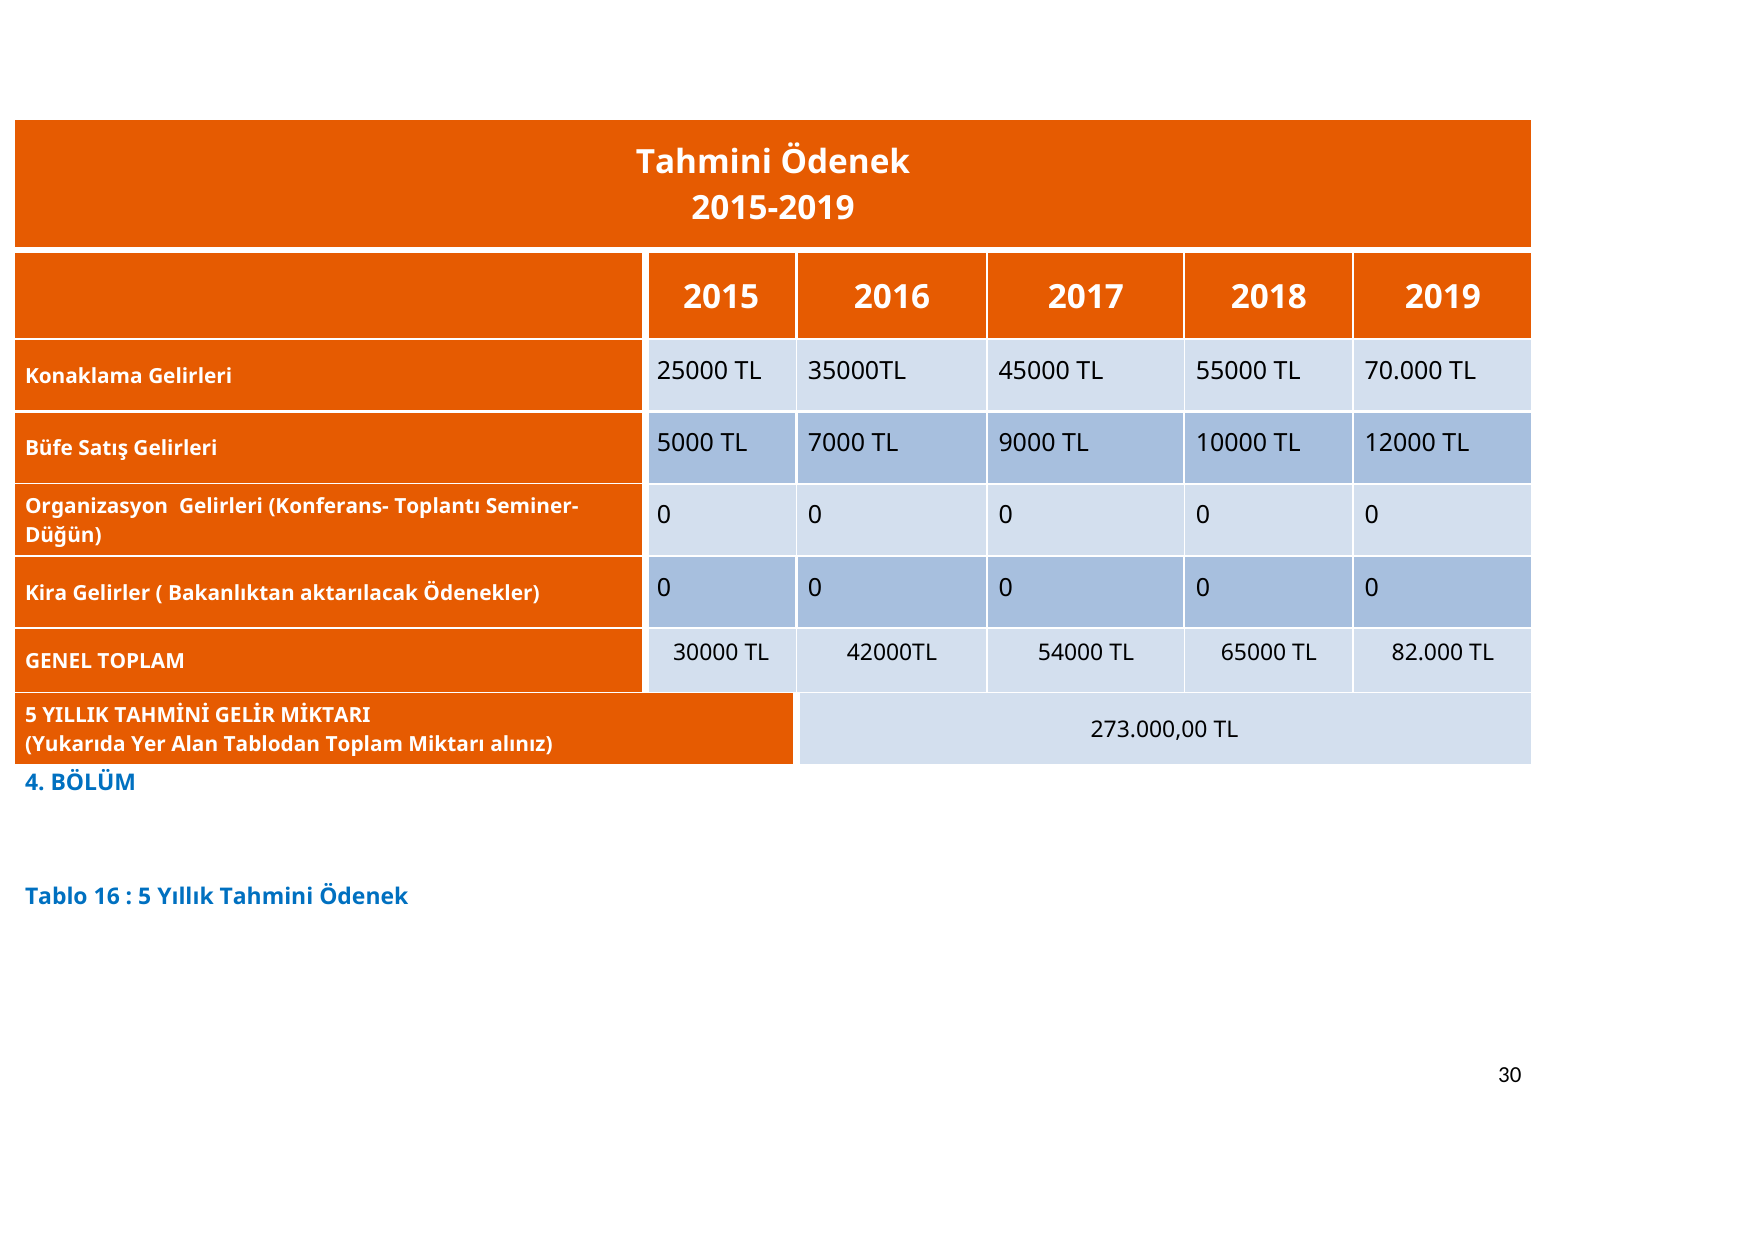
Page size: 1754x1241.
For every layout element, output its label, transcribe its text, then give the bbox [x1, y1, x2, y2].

table_cell 0 [798, 557, 986, 627]
table_cell 0 [1185, 557, 1352, 627]
table_cell 7000 TL [798, 413, 986, 483]
table_cell GENEL TOPLAM [15, 629, 642, 692]
table_cell 5 YILLIK TAHMİNİ GELİR MİKTARI (Yukarıda Yer Alan Tablodan Toplam Miktarı alınız) [15, 693, 793, 764]
table_cell 82.000 TL [1354, 629, 1531, 692]
table_cell Kira Gelirler ( Bakanlıktan aktarılacak Ödenekler) [15, 557, 642, 627]
table_cell 0 [1354, 557, 1531, 627]
table_cell Konaklama Gelirleri [15, 340, 642, 410]
table_cell 65000 TL [1185, 629, 1352, 692]
text 4. BÖLÜM [25, 766, 1521, 797]
table_cell 0 [649, 485, 796, 555]
table_cell [15, 253, 642, 338]
table_cell 0 [1185, 485, 1352, 555]
table_cell 10000 TL [1185, 413, 1352, 483]
text Tablo 16 : 5 Yıllık Tahmini Ödenek [25, 880, 1521, 911]
table_cell Büfe Satış Gelirleri [15, 413, 642, 483]
table_cell 2019 [1354, 253, 1531, 338]
table_cell 54000 TL [988, 629, 1184, 692]
table_cell 45000 TL [988, 340, 1184, 410]
table_cell 35000TL [797, 340, 986, 410]
table_cell 30000 TL [649, 629, 796, 692]
table_cell 25000 TL [649, 340, 796, 410]
table_cell 9000 TL [988, 413, 1183, 483]
table_cell 0 [988, 557, 1183, 627]
table_header Tahmini Ödenek 2015-2019 [15, 120, 1531, 247]
table_cell 2018 [1185, 253, 1352, 338]
table_cell 2015 [649, 253, 795, 338]
table_cell 0 [988, 485, 1184, 555]
table_cell 70.000 TL [1354, 340, 1531, 410]
table_cell 0 [649, 557, 795, 627]
table_cell 5000 TL [649, 413, 795, 483]
table_cell 0 [797, 485, 986, 555]
table_cell Organizasyon Gelirleri (Konferans- Toplantı Seminer- Düğün) [15, 484, 642, 555]
table_cell 55000 TL [1185, 340, 1352, 410]
table_cell 2017 [988, 253, 1183, 338]
table_cell 273.000,00 TL [800, 693, 1531, 764]
table_cell 12000 TL [1354, 413, 1531, 483]
table_cell 42000TL [797, 629, 986, 692]
table_cell 2016 [798, 253, 986, 338]
table_cell 0 [1354, 485, 1531, 555]
